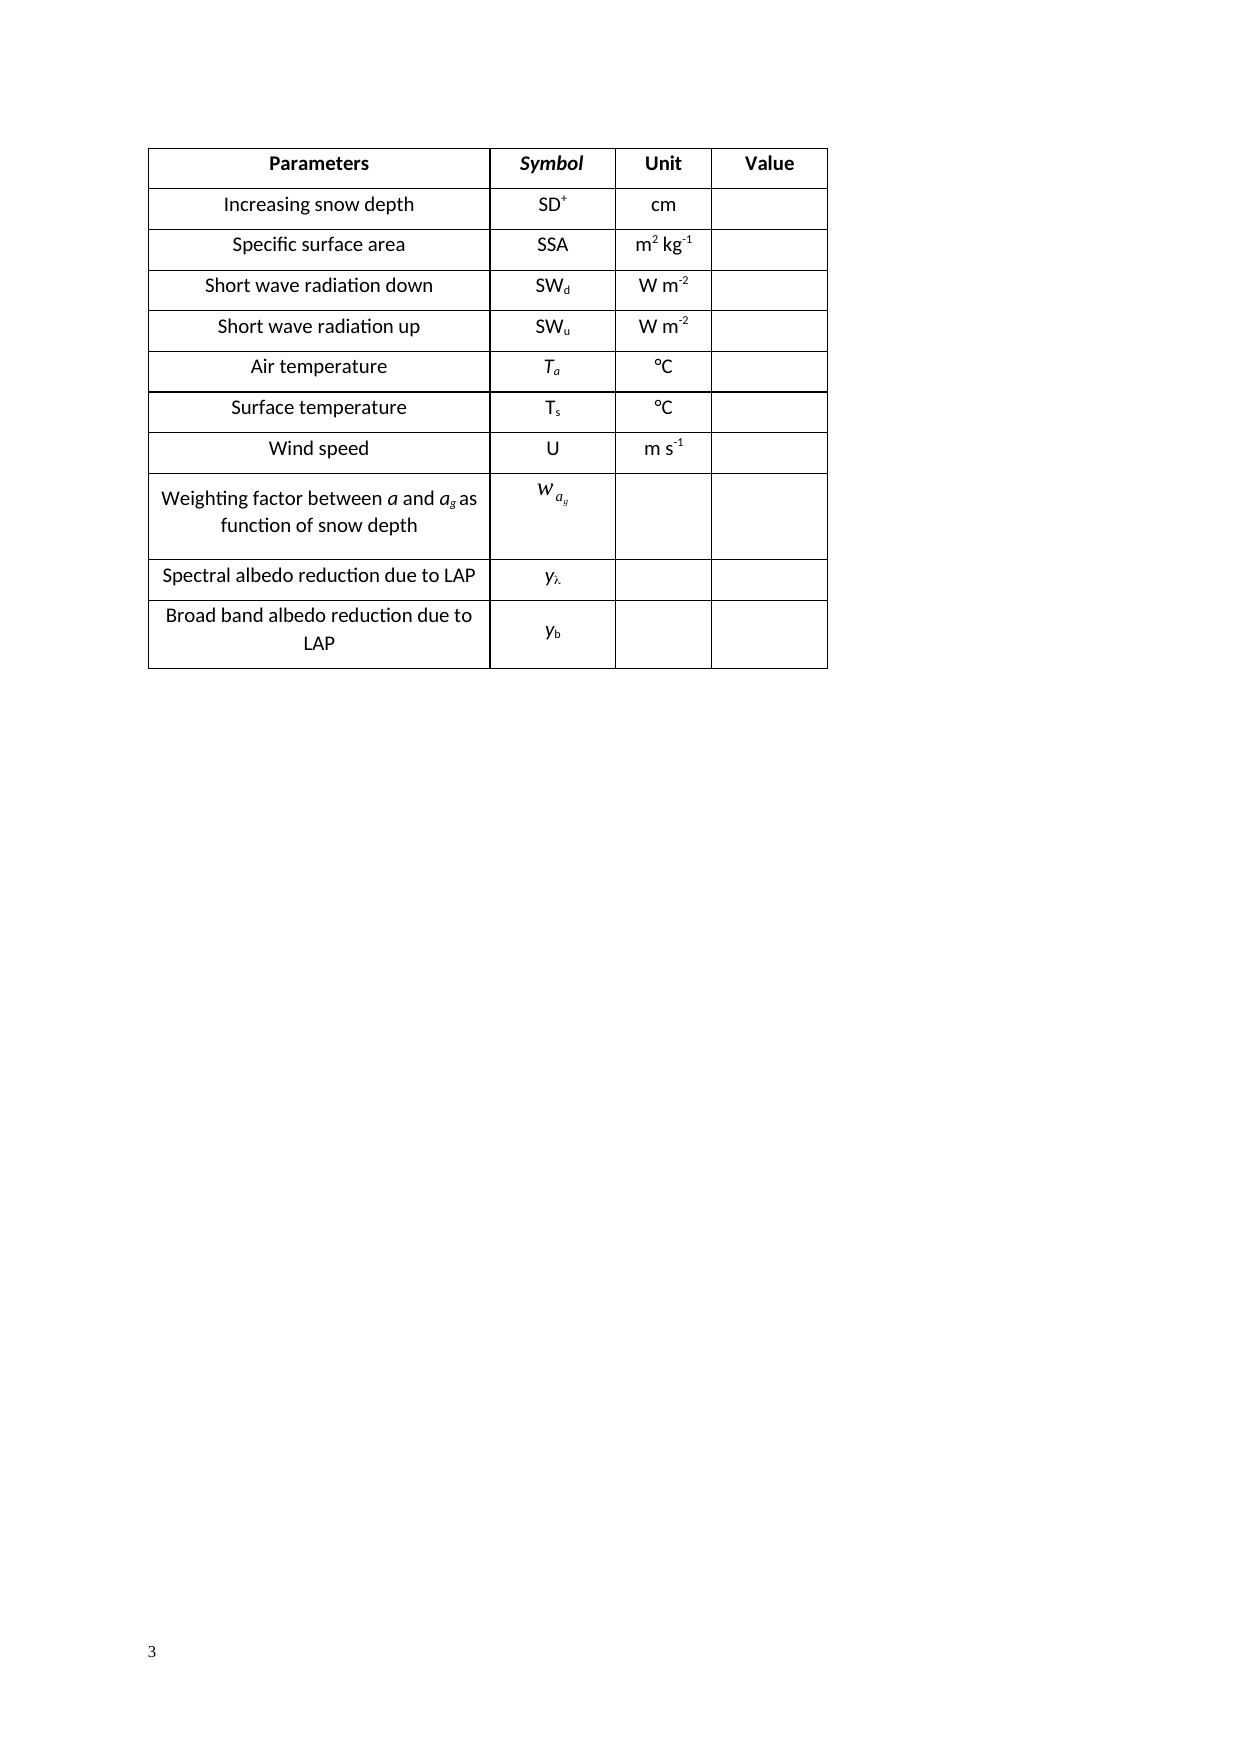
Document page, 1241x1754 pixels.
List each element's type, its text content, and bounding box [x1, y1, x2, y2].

table_cell °C [616, 352, 711, 391]
table_cell Broad band albedo reduction due to LAP [149, 601, 489, 668]
table_cell W m-2 [616, 271, 711, 310]
table_cell Spectral albedo reduction due to LAP [149, 560, 489, 600]
table_cell SWd [491, 271, 615, 310]
table_cell SWu [491, 311, 615, 351]
table_cell Increasing snow depth [149, 189, 489, 229]
table_cell m2 kg-1 [616, 230, 711, 269]
table_cell SSA [491, 230, 615, 269]
table_cell °C [616, 393, 711, 432]
table_cell Ta [491, 352, 615, 391]
table_cell [712, 393, 827, 432]
table_cell cm [616, 189, 711, 229]
table_cell W m-2 [616, 311, 711, 351]
table_cell [712, 271, 827, 310]
table_cell Ts [491, 393, 615, 432]
table_cell [712, 189, 827, 229]
table_cell [712, 560, 827, 600]
table_cell yb [491, 601, 615, 668]
table_cell Surface temperature [149, 393, 489, 432]
table_cell Short wave radiation up [149, 311, 489, 351]
table_cell SD+ [491, 189, 615, 229]
table_cell Specific surface area [149, 230, 489, 269]
table_header Value [712, 149, 827, 188]
table_cell [616, 474, 711, 559]
table_cell U [491, 433, 615, 473]
table_cell Short wave radiation down [149, 271, 489, 310]
table_header Symbol [491, 149, 615, 188]
table_cell m s-1 [616, 433, 711, 473]
table_cell Air temperature [149, 352, 489, 391]
table_cell [712, 601, 827, 668]
table_cell [712, 474, 827, 559]
table_cell Wind speed [149, 433, 489, 473]
table_cell y [491, 560, 615, 600]
table_cell [491, 474, 615, 559]
table_cell Weighting factor between a and ag as function of snow depth [149, 474, 489, 559]
table_cell [616, 560, 711, 600]
table_cell [712, 311, 827, 351]
table_cell [712, 433, 827, 473]
table_header Parameters [149, 149, 489, 188]
table_cell [712, 352, 827, 391]
table_header Unit [616, 149, 711, 188]
table_cell [712, 230, 827, 269]
table_cell [616, 601, 711, 668]
